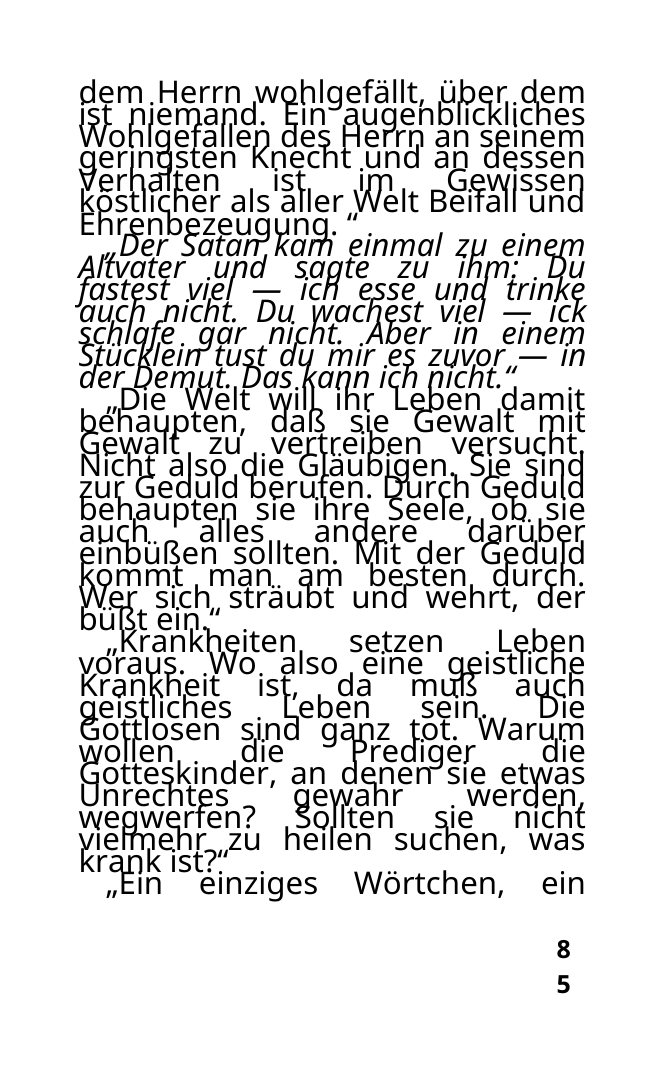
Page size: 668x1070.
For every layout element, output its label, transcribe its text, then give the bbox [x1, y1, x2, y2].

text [78, 86, 586, 239]
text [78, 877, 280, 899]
text „Der Satan kam einmal zu einem Altvater und sagte zu ihm: Du fastest viel — ich esse und trinke auch nicht. Du wachest viel — ick schlafe gar nicht. Aber in einem Stücklein tust du mir es zuvor — in der Demut. Das kann ich nicht.“ [78, 239, 586, 393]
text „Die Welt will ihr Leben damit behaupten, daß sie Gewalt mit Gewalt zu vertreiben versucht. Nicht also die Gläubigen. Sie sind zur Geduld berufen. Durch Geduld behaupten sie ihre Seele, ob sie auch alles andere darüber einbüßen sollten. Mit der Geduld kommt man am besten durch. Wer sich sträubt und wehrt, der büßt ein.“ [78, 393, 586, 635]
text „Krankheiten setzen Leben voraus. Wo also eine geistliche Krankheit ist, da muß auch geistliches Leben sein. Die Gottlosen sind ganz tot. Warum wollen die Prediger die Gotteskinder, an denen sie etwas Unrechtes gewahr werden, wegwerfen? Sollten sie nicht vielmehr zu heilen suchen, was krank ist?“ [78, 635, 586, 877]
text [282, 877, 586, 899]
